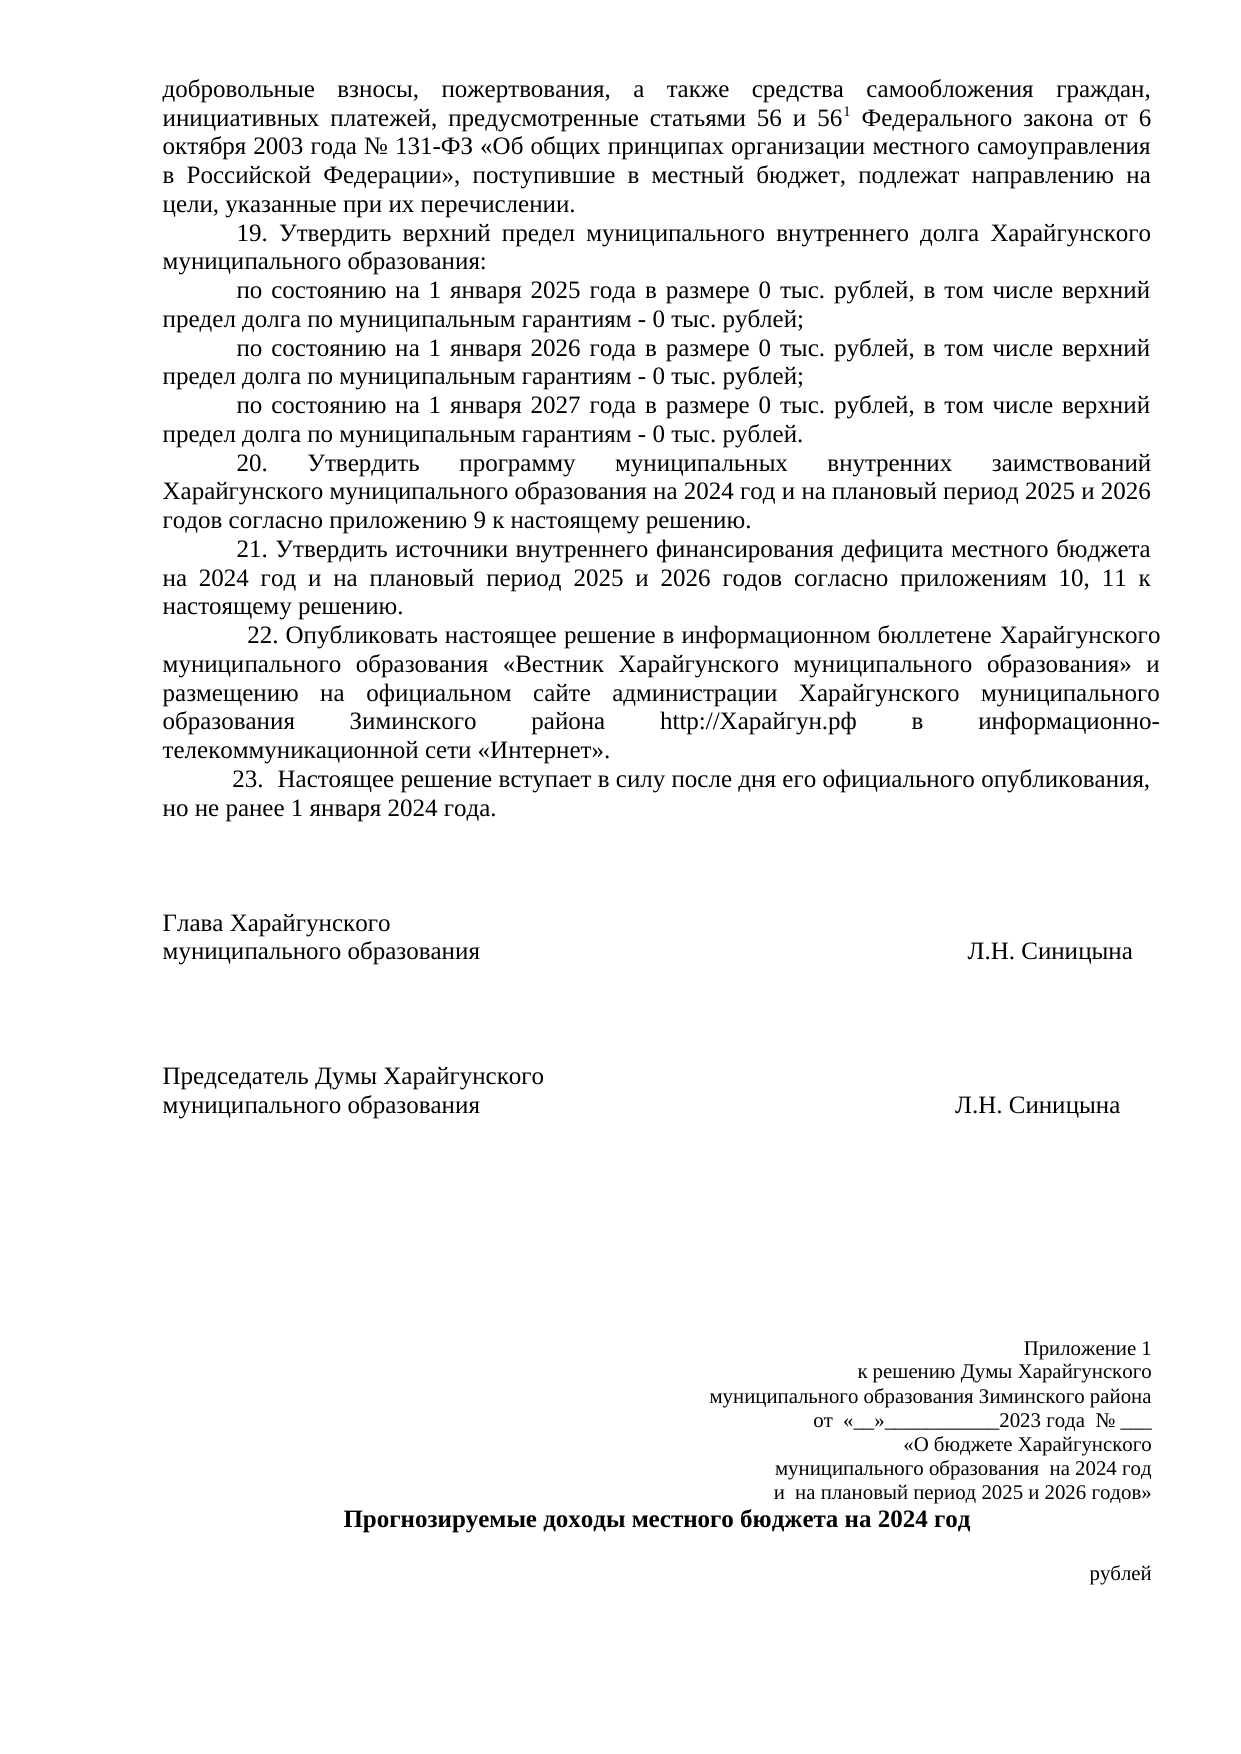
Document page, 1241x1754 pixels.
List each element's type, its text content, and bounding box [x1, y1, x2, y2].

text рублей [162, 1561, 1152, 1585]
text 21. Утвердить источники внутреннего финансирования дефицита местного бюджета на 2024 год и на плановый период 2025 и 2026 годов согласно приложениям 10, 11 к настоящему решению. [162, 534, 1152, 620]
text 19. Утвердить верхний предел муниципального внутреннего долга Харайгунского муниципального образования: [162, 218, 1152, 275]
text Приложение 1 [162, 1335, 1152, 1359]
text муниципального образования на 2024 год [162, 1456, 1152, 1480]
text Глава Харайгунского [162, 908, 1152, 936]
text Прогнозируемые доходы местного бюджета на 2024 год [162, 1504, 1152, 1533]
text по состоянию на 1 января 2027 года в размере 0 тыс. рублей, в том числе верхний предел долга по муниципальным гарантиям - 0 тыс. рублей. [162, 390, 1152, 448]
text муниципального образования Л.Н. Синицына [162, 936, 1152, 965]
text муниципального образования Зиминского района [162, 1383, 1152, 1408]
text «О бюджете Харайгунского [162, 1432, 1152, 1456]
text 20. Утвердить программу муниципальных внутренних заимствований Харайгунского муниципального образования на 2024 год и на плановый период 2025 и 2026 годов согласно приложению 9 к настоящему решению. [162, 448, 1152, 534]
text к решению Думы Харайгунского [162, 1359, 1152, 1383]
text и на плановый период 2025 и 2026 годов» [162, 1480, 1152, 1504]
text 23. Настоящее решение вступает в силу после дня его официального опубликования, но не ранее 1 января 2024 года. [162, 764, 1152, 821]
text муниципального образования Л.Н. Синицына [162, 1090, 1152, 1119]
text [162, 74, 1152, 218]
text Председатель Думы Харайгунского [162, 1061, 1152, 1090]
text по состоянию на 1 января 2025 года в размере 0 тыс. рублей, в том числе верхний предел долга по муниципальным гарантиям - 0 тыс. рублей; [162, 275, 1152, 333]
text от «__»___________2023 года № ___ [162, 1408, 1152, 1432]
text по состоянию на 1 января 2026 года в размере 0 тыс. рублей, в том числе верхний предел долга по муниципальным гарантиям - 0 тыс. рублей; [162, 333, 1152, 390]
text 22. Опубликовать настоящее решение в информационном бюллетене Харайгунского муниципального образования «Вестник Харайгунского муниципального образования» и размещению на официальном сайте администрации Харайгунского муниципального образования Зиминского района http://Харайгун.рф в информационно-телекоммуникационной сети «Интернет». [162, 620, 1160, 764]
